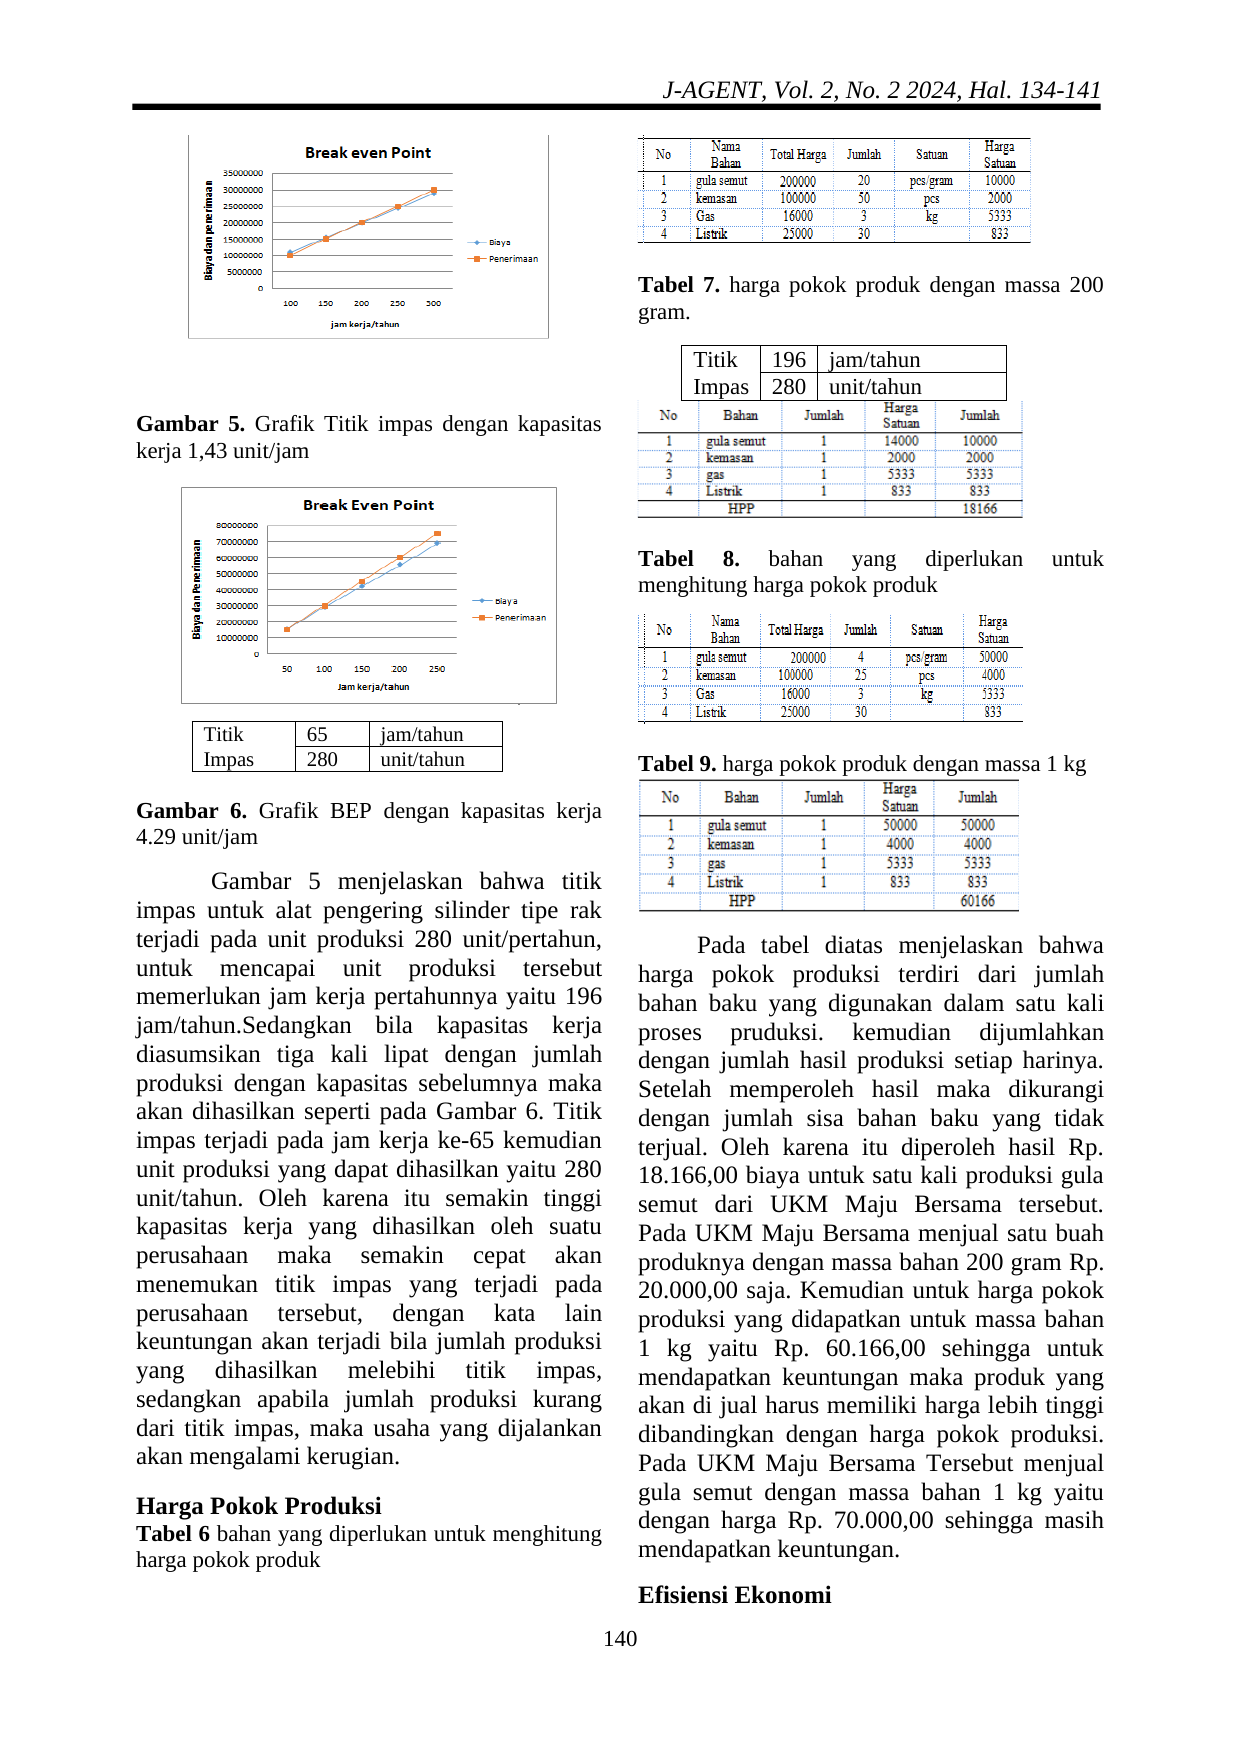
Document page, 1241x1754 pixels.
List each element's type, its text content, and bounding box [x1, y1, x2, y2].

picture [178, 483, 560, 705]
table_header 65 [296, 722, 369, 746]
table_cell unit/tahun [370, 747, 502, 771]
table_cell 280 [761, 373, 817, 400]
text Gambar 5. Grafik Titik impas dengan kapasitas kerja 1,43 unit/jam [136, 410, 602, 463]
text Tabel 9. harga pokok produk dengan massa 1 kg [638, 750, 1104, 776]
text Gambar 5 menjelaskan bahwa titik impas untuk alat pengering silinder tipe rak terjadi pada unit produksi 280 unit/pertahun, untuk mencapai unit produksi tersebut memerlukan jam kerja pertahunnya yaitu 196 jam/tahun.Sedangkan bila kapasitas kerja diasumsikan tiga kali lipat dengan jumlah produksi dengan kapasitas sebelumnya maka akan dihasilkan seperti pada Gambar 6. Titik impas terjadi pada jam kerja ke-65 kemudian unit produksi yang dapat dihasilkan yaitu 280 unit/tahun. Oleh karena itu semakin tinggi kapasitas kerja yang dihasilkan oleh suatu perusahaan maka semakin cepat akan menemukan titik impas yang terjadi pada perusahaan tersebut, dengan kata lain keuntungan akan terjadi bila jumlah produksi yang dihasilkan melebihi titik impas, sedangkan apabila jumlah produksi kurang dari titik impas, maka usaha yang dijalankan akan mengalami kerugian. [136, 866, 602, 1470]
table_header jam/tahun [370, 722, 502, 746]
table_cell 280 [296, 747, 369, 771]
picture [637, 776, 1019, 914]
table_cell Impas [682, 372, 760, 400]
text Efisiensi Ekonomi [638, 1580, 1104, 1608]
picture [637, 400, 1025, 519]
text Pada tabel diatas menjelaskan bahwa harga pokok produksi terdiri dari jumlah bahan baku yang digunakan dalam satu kali proses pruduksi. kemudian dijumlahkan dengan jumlah hasil produksi setiap harinya. Setelah memperoleh hasil maka dikurangi dengan jumlah sisa bahan baku yang tidak terjual. Oleh karena itu diperoleh hasil Rp. 18.166,00 biaya untuk satu kali produksi gula semut dari UKM Maju Bersama tersebut. Pada UKM Maju Bersama menjual satu buah produknya dengan massa bahan 200 gram Rp. 20.000,00 saja. Kemudian untuk harga pokok produksi yang didapatkan untuk massa bahan 1 kg yaitu Rp. 60.166,00 sehingga untuk mendapatkan keuntungan maka produk yang akan di jual harus memiliki harga lebih tinggi dibandingkan dengan harga pokok produksi. Pada UKM Maju Bersama Tersebut menjual gula semut dengan massa bahan 1 kg yaitu dengan harga Rp. 70.000,00 sehingga masih mendapatkan keuntungan. [638, 931, 1104, 1563]
table_header Titik [682, 346, 760, 372]
text Tabel 8. bahan yang diperlukan untuk menghitung harga pokok produk [638, 545, 1104, 597]
picture [188, 135, 550, 339]
text Gambar 6. Grafik BEP dengan kapasitas kerja 4.29 unit/jam [136, 797, 602, 850]
table_header jam/tahun [818, 346, 1006, 372]
text Tabel 6 bahan yang diperlukan untuk menghitung harga pokok produk [136, 1520, 602, 1572]
picture [637, 135, 1031, 245]
text Tabel 7. harga pokok produk dengan massa 200 gram. [638, 271, 1104, 324]
subtitle Harga Pokok Produksi [136, 1491, 602, 1520]
table_header Titik [193, 722, 295, 746]
picture [637, 614, 1023, 724]
table_cell Impas [193, 746, 295, 771]
table_header 196 [761, 346, 817, 372]
table_cell unit/tahun [818, 373, 1006, 400]
